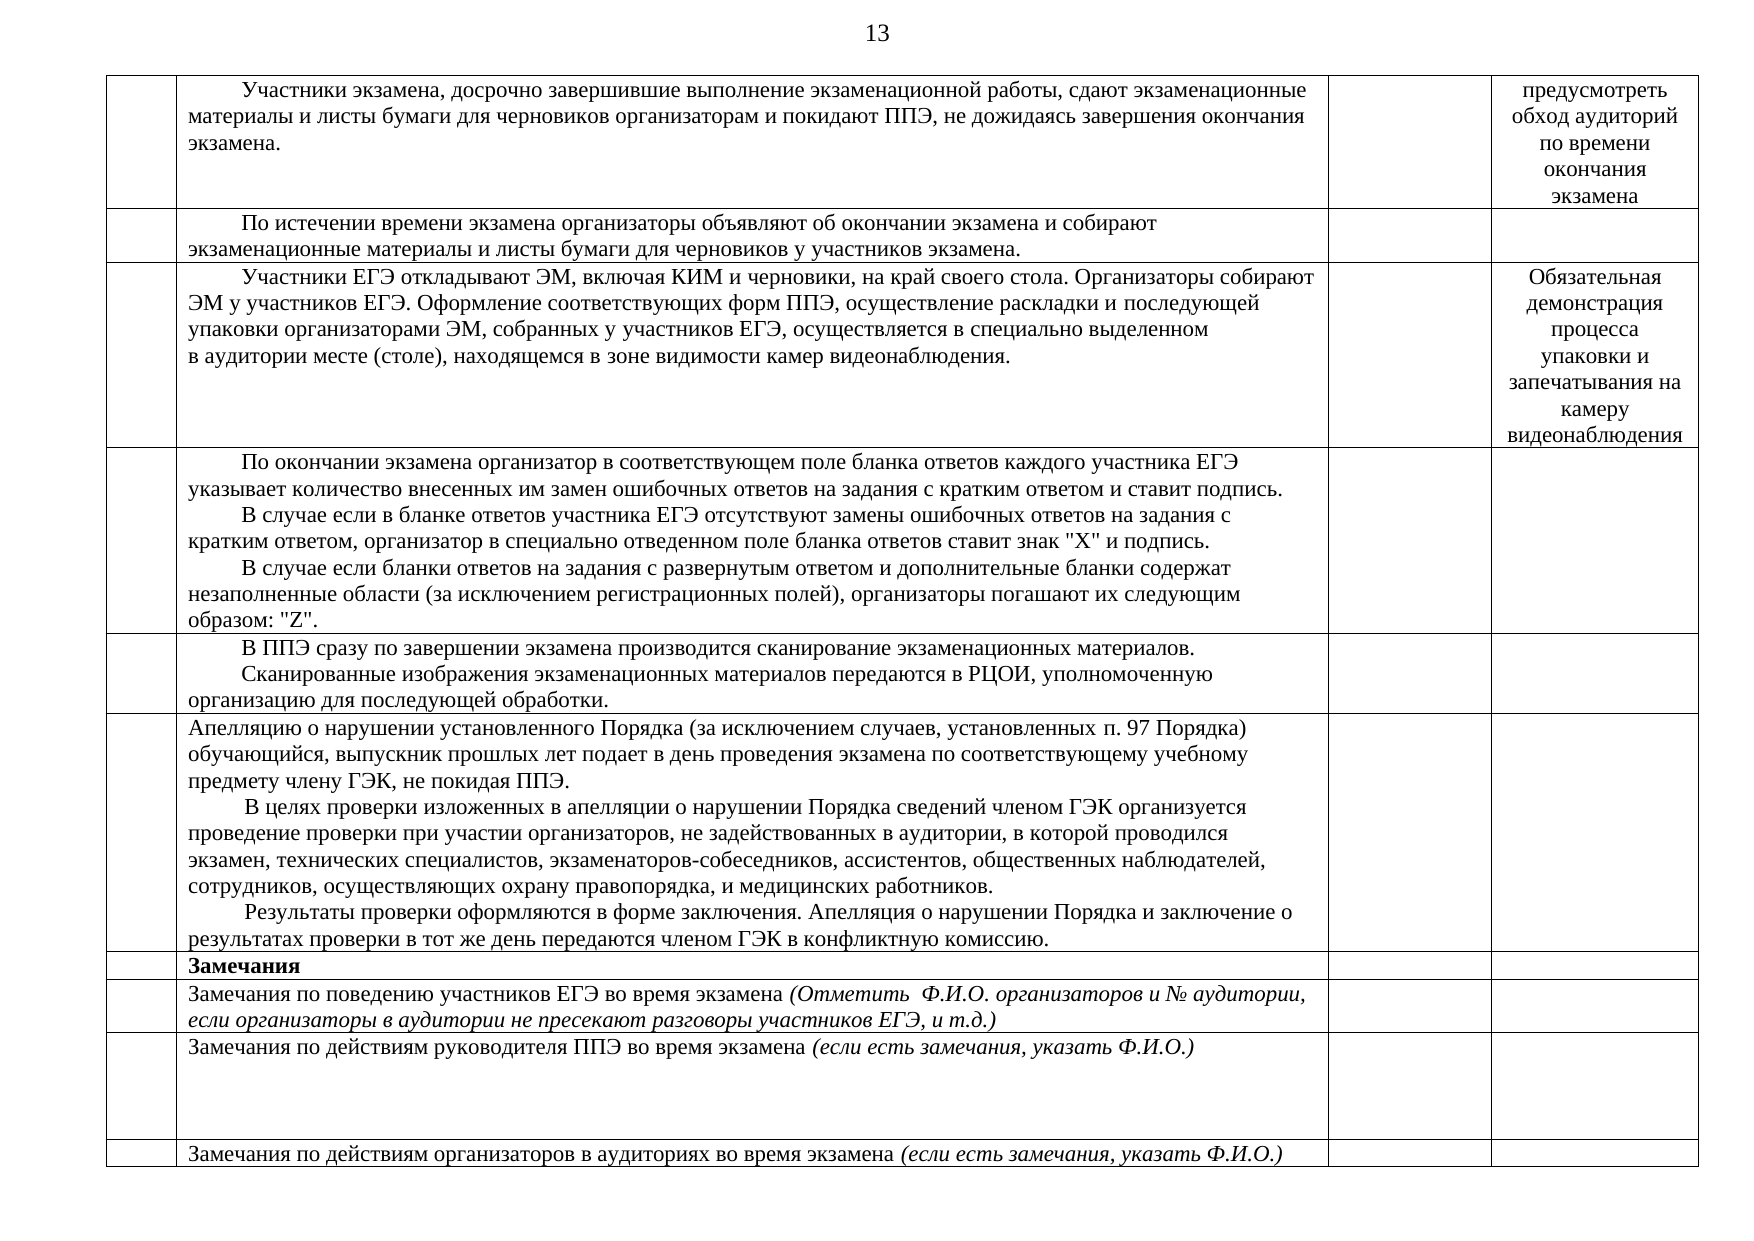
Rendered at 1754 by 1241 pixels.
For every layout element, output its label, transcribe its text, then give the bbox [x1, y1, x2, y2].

table_cell [1329, 952, 1491, 978]
table_cell [107, 1033, 176, 1139]
table_cell [1492, 1033, 1698, 1139]
table_cell Замечания по поведению участников ЕГЭ во время экзамена (Отметить Ф.И.О. организаторов и № аудитории, если организаторы в аудитории не пресекают разговоры участников ЕГЭ, и т.д.) [177, 980, 1328, 1032]
table_cell По истечении времени экзамена организаторы объявляют об окончании экзамена и собирают экзаменационные материалы и листы бумаги для черновиков у участников экзамена. [177, 209, 1328, 262]
table_cell [107, 448, 176, 633]
table_cell Апелляцию о нарушении установленного Порядка (за исключением случаев, установленных п. 97 Порядка) обучающийся, выпускник прошлых лет подает в день проведения экзамена по соответствующему учебному предмету члену ГЭК, не покидая ППЭ. В целях проверки изложенных в апелляции о нарушении Порядка сведений членом ГЭК организуется проведение проверки при участии организаторов, не задействованных в аудитории, в которой проводился экзамен, технических специалистов, экзаменаторов-собеседников, ассистентов, общественных наблюдателей, сотрудников, осуществляющих охрану правопорядка, и медицинских работников. Результаты проверки оформляются в форме заключения. Апелляция о нарушении Порядка и заключение о результатах проверки в тот же день передаются членом ГЭК в конфликтную комиссию. [177, 714, 1328, 951]
table_cell Обязательная демонстрация процесса упаковки и запечатывания на камеру видеонаблюдения [1492, 263, 1698, 447]
table_cell [1329, 448, 1491, 633]
table_cell [1492, 1140, 1698, 1166]
table_cell [1329, 1033, 1491, 1139]
table_cell [1329, 263, 1491, 447]
table_cell По окончании экзамена организатор в соответствующем поле бланка ответов каждого участника ЕГЭ указывает количество внесенных им замен ошибочных ответов на задания с кратким ответом и ставит подпись. В случае если в бланке ответов участника ЕГЭ отсутствуют замены ошибочных ответов на задания с кратким ответом, организатор в специально отведенном поле бланка ответов ставит знак "X" и подпись. В случае если бланки ответов на задания с развернутым ответом и дополнительные бланки содержат незаполненные области (за исключением регистрационных полей), организаторы погашают их следующим образом: "Z". [177, 448, 1328, 633]
table_cell [1492, 714, 1698, 951]
table_cell [107, 714, 176, 951]
table_cell [1492, 209, 1698, 262]
table_cell В ППЭ сразу по завершении экзамена производится сканирование экзаменационных материалов. Сканированные изображения экзаменационных материалов передаются в РЦОИ, уполномоченную организацию для последующей обработки. [177, 634, 1328, 713]
table_cell [1492, 952, 1698, 978]
table_cell [1329, 714, 1491, 951]
table_cell [107, 263, 176, 447]
table_cell [1329, 1140, 1491, 1166]
table_cell [107, 1140, 176, 1166]
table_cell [177, 1140, 1328, 1166]
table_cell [177, 76, 1328, 208]
table_cell [1492, 980, 1698, 1032]
table_cell Замечания [177, 952, 1328, 978]
table_cell [107, 76, 176, 208]
table_cell [107, 209, 176, 262]
table_cell [1329, 634, 1491, 713]
table_cell [1492, 634, 1698, 713]
table_cell [107, 952, 176, 978]
table_cell Замечания по действиям руководителя ППЭ во время экзамена (если есть замечания, указать Ф.И.О.) [177, 1033, 1328, 1139]
table_cell [107, 980, 176, 1032]
table_cell Участники ЕГЭ откладывают ЭМ, включая КИМ и черновики, на край своего стола. Организаторы собирают ЭМ у участников ЕГЭ. Оформление соответствующих форм ППЭ, осуществление раскладки и последующей упаковки организаторами ЭМ, собранных у участников ЕГЭ, осуществляется в специально выделенном в аудитории месте (столе), находящемся в зоне видимости камер видеонаблюдения. [177, 263, 1328, 447]
table_cell [1329, 76, 1491, 208]
table_cell [107, 634, 176, 713]
table_cell [1329, 980, 1491, 1032]
table_cell [1492, 448, 1698, 633]
table_cell [1329, 209, 1491, 262]
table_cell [1492, 76, 1698, 208]
